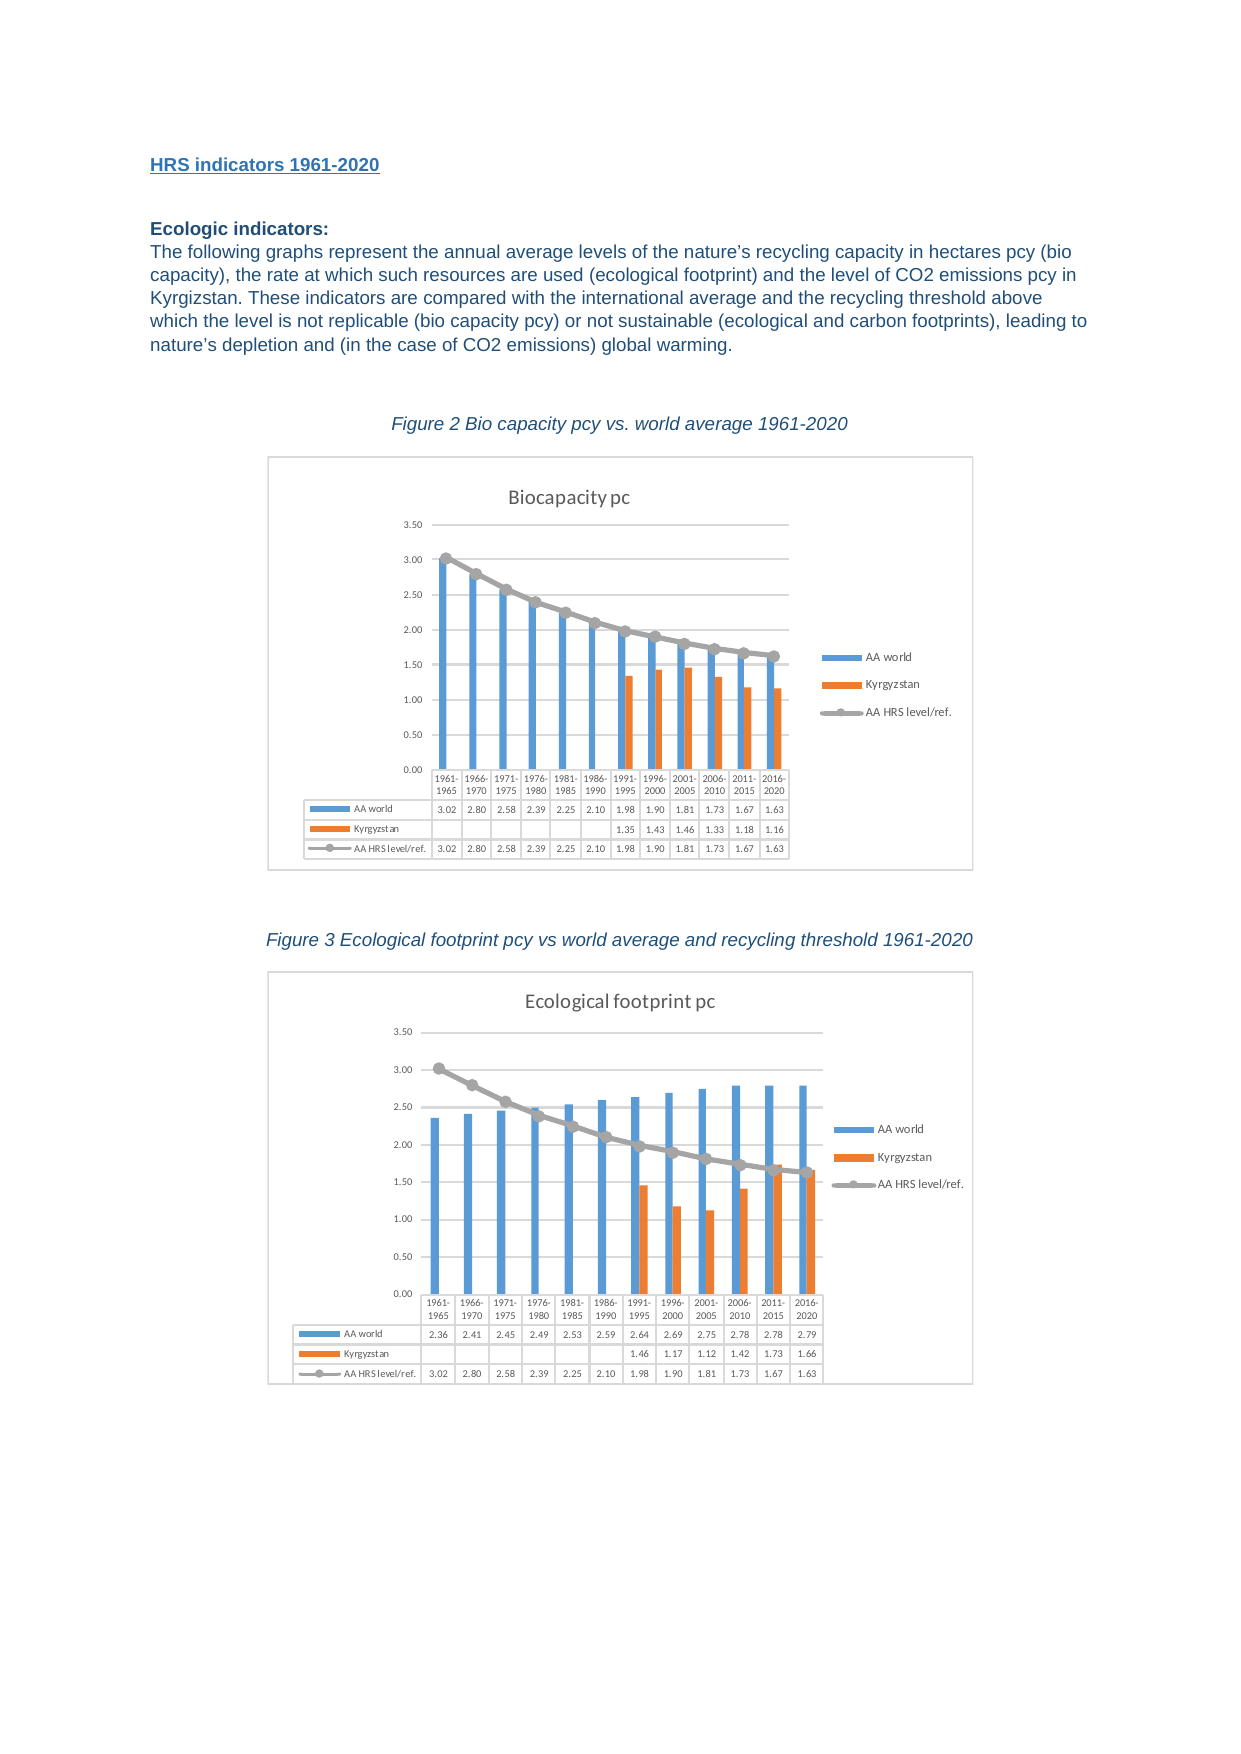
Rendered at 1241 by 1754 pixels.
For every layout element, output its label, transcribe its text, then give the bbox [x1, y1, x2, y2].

text Figure 2 Bio capacity pcy vs. world average 1961-2020 [150, 413, 1090, 435]
subtitle HRS indicators 1961-2020 [150, 154, 1090, 176]
subtitle Ecologic indicators: [150, 217, 1090, 239]
text The following graphs represent the annual average levels of the nature’s recycling capacity in hectares pcy (bio capacity), the rate at which such resources are used (ecological footprint) and the level of CO2 emissions pcy in Kyrgizstan. These indicators are compared with the international average and the recycling threshold above which the level is not replicable (bio capacity pcy) or not sustainable (ecological and carbon footprints), leading to nature’s depletion and (in the case of CO2 emissions) global warming. [150, 241, 1090, 355]
text Figure 3 Ecological footprint pcy vs world average and recycling threshold 1961-2020 [150, 928, 1090, 950]
